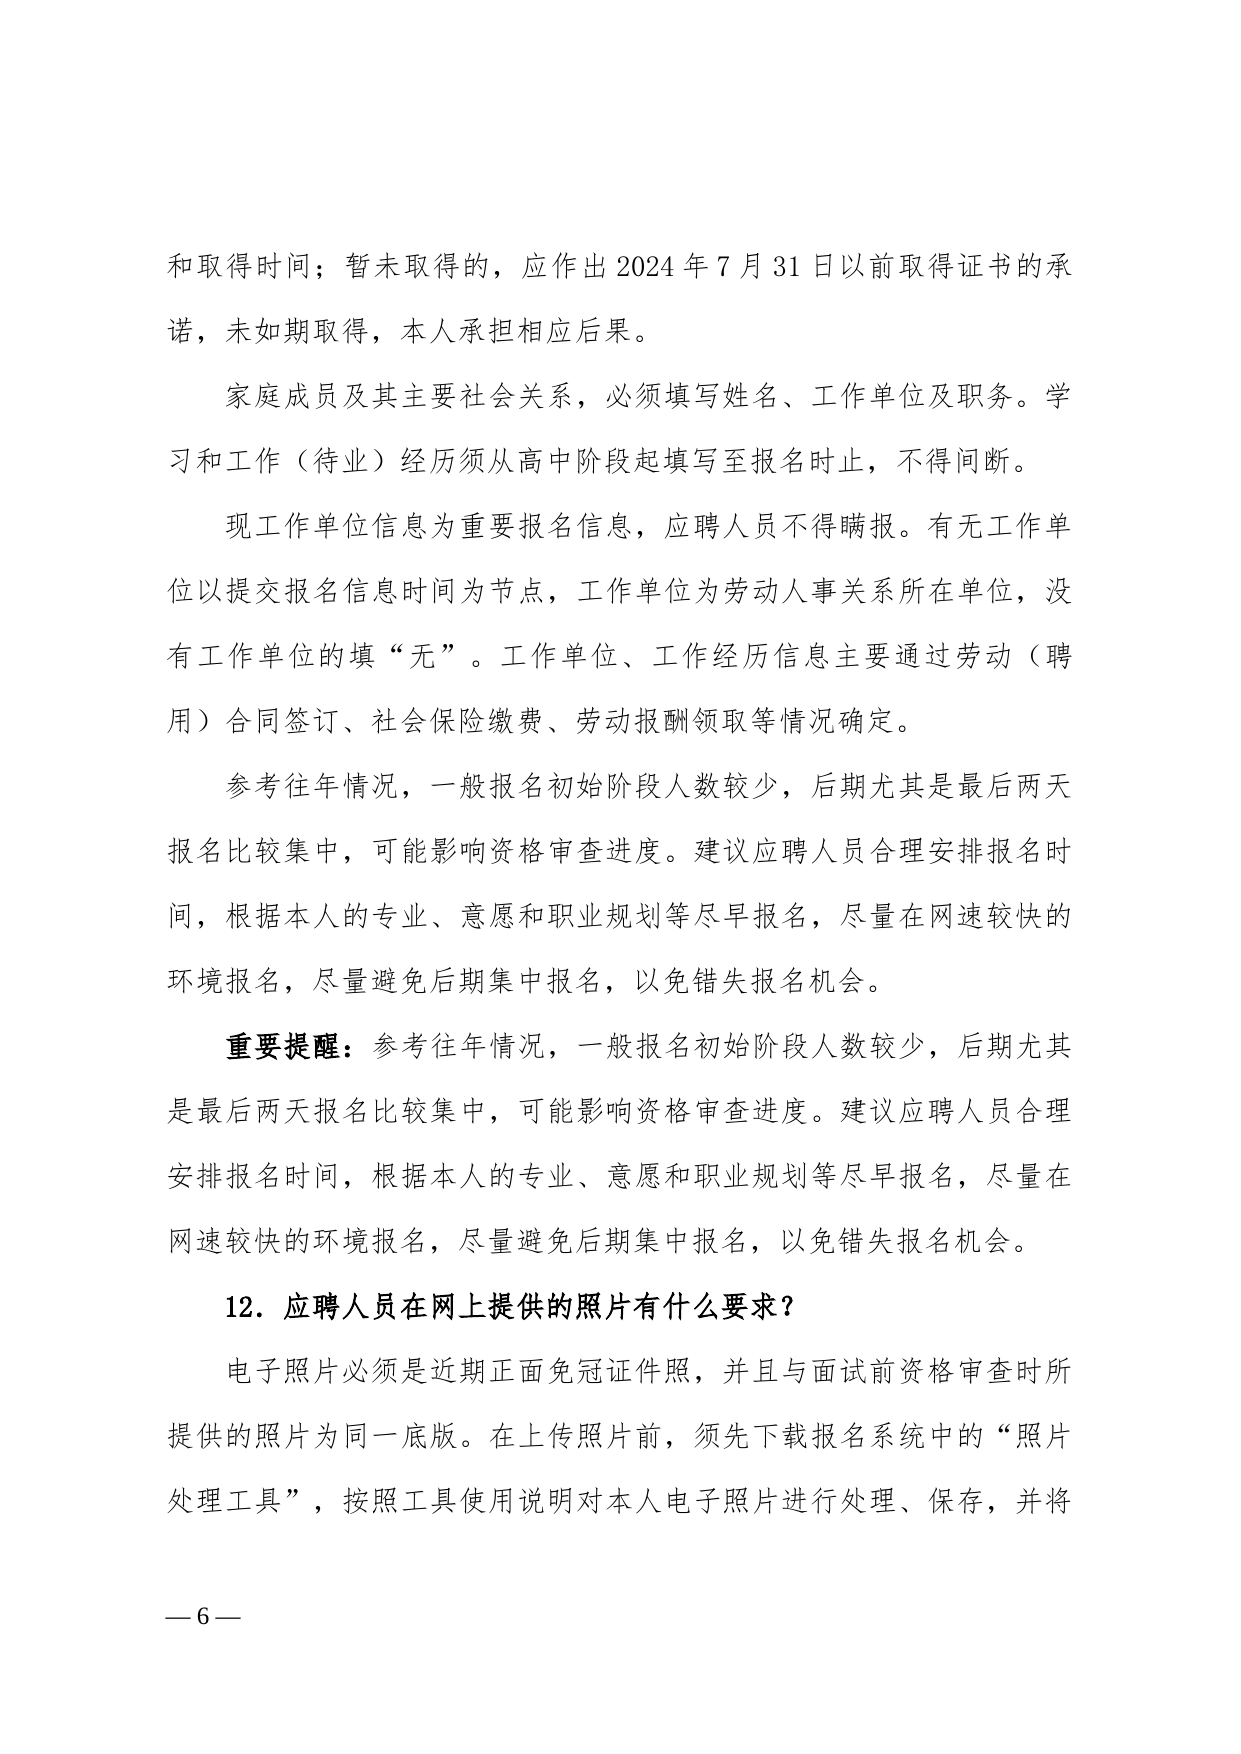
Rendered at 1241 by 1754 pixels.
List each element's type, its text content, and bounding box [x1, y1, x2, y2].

text 现工作单位信息为重要报名信息，应聘人员不得瞒报。有无工作单位以提交报名信息时间为节点，工作单位为劳动人事关系所在单位，没有工作单位的填“无”。工作单位、工作经历信息主要通过劳动（聘用）合同签订、社会保险缴费、劳动报酬领取等情况确定。 [165, 491, 1075, 751]
text 参考往年情况，一般报名初始阶段人数较少，后期尤其是最后两天报名比较集中，可能影响资格审查进度。建议应聘人员合理安排报名时间，根据本人的专业、意愿和职业规划等尽早报名，尽量在网速较快的环境报名，尽量避免后期集中报名，以免错失报名机会。 [165, 751, 1075, 1011]
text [165, 1336, 1075, 1531]
text 重要提醒：参考往年情况，一般报名初始阶段人数较少，后期尤其是最后两天报名比较集中，可能影响资格审查进度。建议应聘人员合理安排报名时间，根据本人的专业、意愿和职业规划等尽早报名，尽量在网速较快的环境报名，尽量避免后期集中报名，以免错失报名机会。 [165, 1011, 1075, 1271]
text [165, 231, 1075, 361]
text 12．应聘人员在网上提供的照片有什么要求？ [165, 1271, 1075, 1336]
text 家庭成员及其主要社会关系，必须填写姓名、工作单位及职务。学习和工作（待业）经历须从高中阶段起填写至报名时止，不得间断。 [165, 361, 1075, 491]
